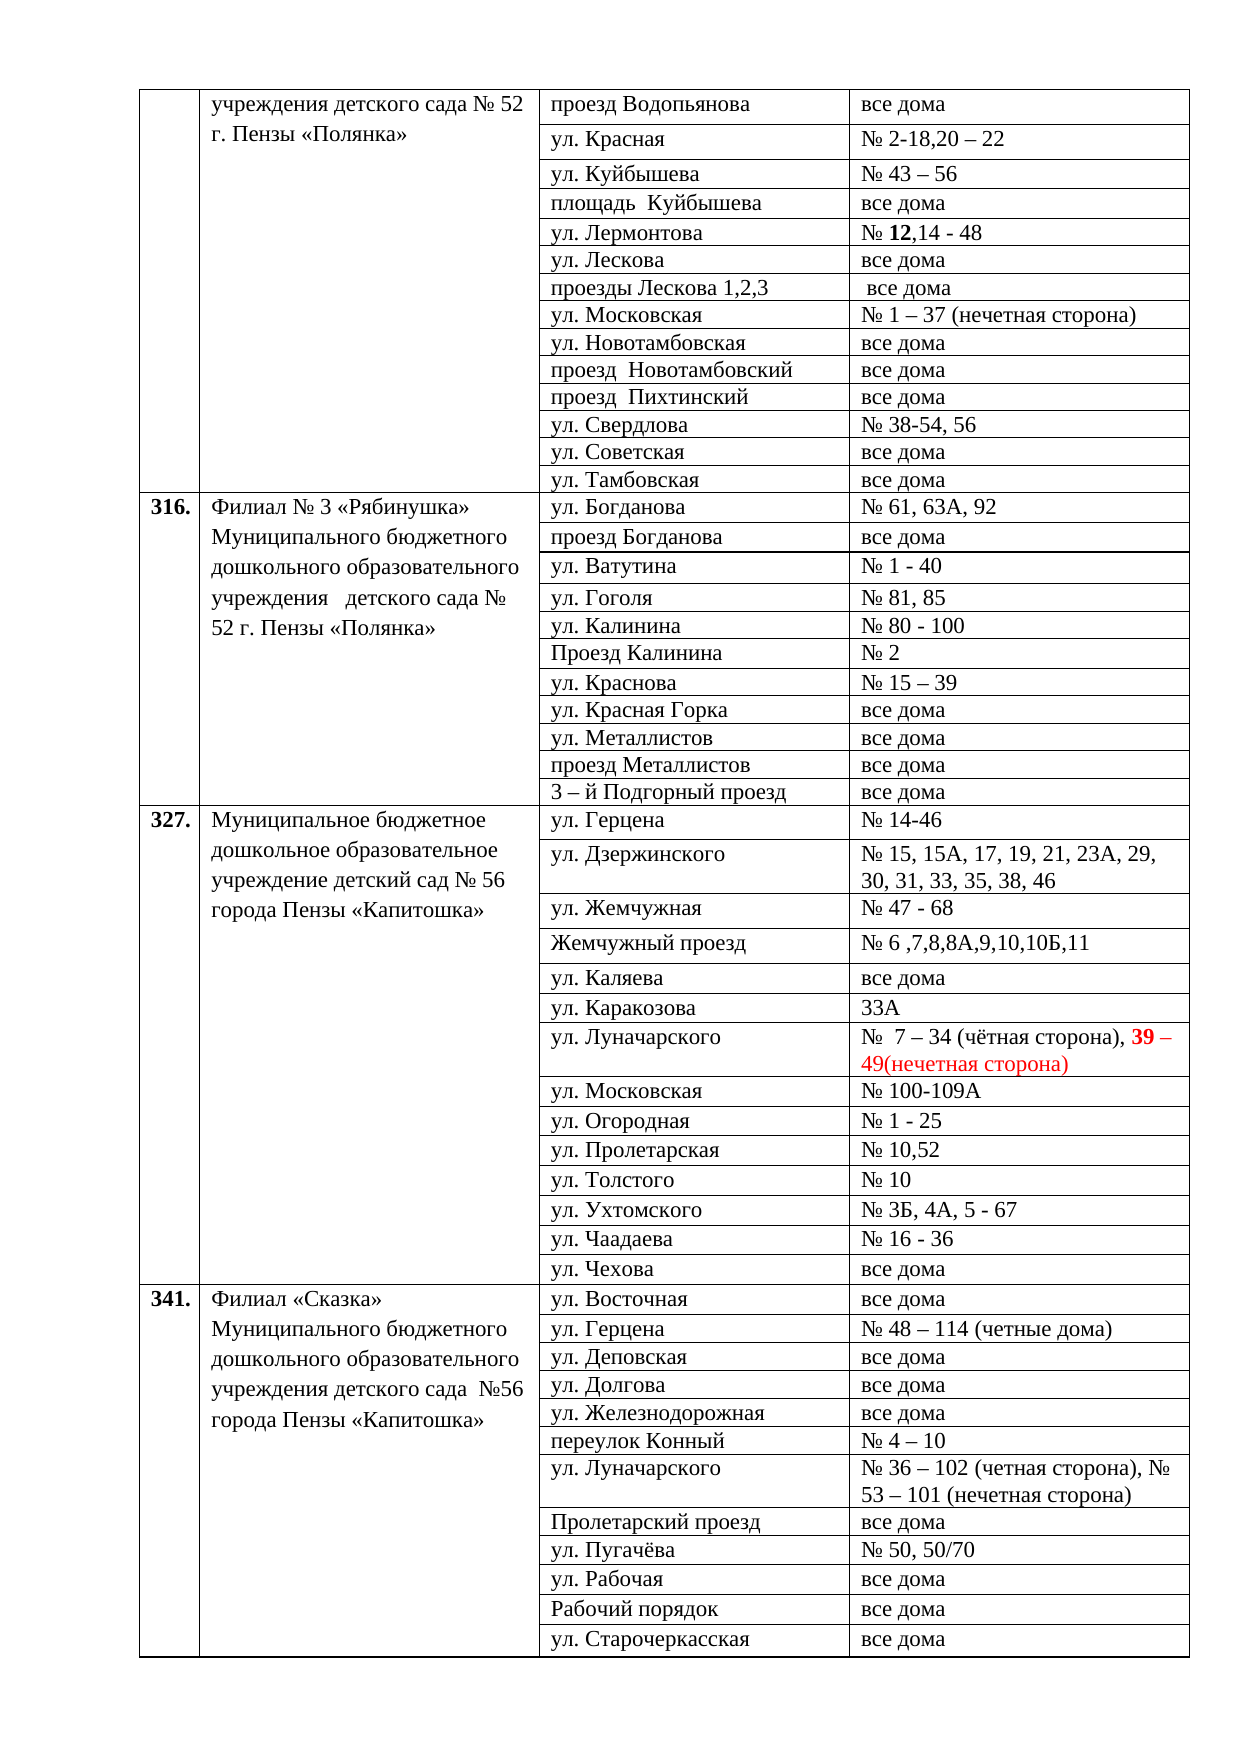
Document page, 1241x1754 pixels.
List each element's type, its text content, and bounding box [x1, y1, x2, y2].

table_cell ул. Луначарского [540, 1023, 849, 1076]
table_cell ул. Куйбышева [540, 160, 849, 188]
table_cell 3 – й Подгорный проезд [540, 779, 849, 805]
table_cell ул. Каляева [540, 964, 849, 993]
table_cell № 38-54, 56 [850, 411, 1189, 437]
table_cell [140, 493, 199, 805]
table_cell проезд Пихтинский [540, 384, 849, 410]
table_cell ул. Краснова [540, 669, 849, 695]
table_cell все дома [850, 779, 1189, 805]
table_cell № 80 - 100 [850, 612, 1189, 638]
table_cell все дома [850, 246, 1189, 273]
table_cell № 2-18,20 – 22 [850, 125, 1189, 159]
table_cell проезды Лескова 1,2,3 [540, 274, 849, 300]
table_cell ул. Московская [540, 1077, 849, 1106]
table_cell ул. Пугачёва [540, 1536, 849, 1564]
table_cell № 7 – 34 (чётная сторона), 39 – 49(нечетная сторона) [850, 1023, 1189, 1076]
table_cell № 2 [850, 639, 1189, 668]
table_cell ул. Новотамбовская [540, 329, 849, 355]
table_cell № 3Б, 4А, 5 - 67 [850, 1196, 1189, 1224]
table_cell [140, 806, 199, 1284]
table_cell ул. Луначарского [540, 1455, 849, 1507]
table_cell № 6 ,7,8,8А,9,10,10Б,11 [850, 929, 1189, 963]
table_cell все дома [850, 523, 1189, 551]
table_cell ул. Московская [540, 301, 849, 328]
table_cell № 50, 50/70 [850, 1536, 1189, 1564]
table_cell ул. Толстого [540, 1166, 849, 1195]
table_cell все дома [850, 1508, 1189, 1534]
table_cell № 1 - 40 [850, 553, 1189, 583]
table_cell № 15 – 39 [850, 669, 1189, 695]
table_cell № 81, 85 [850, 584, 1189, 611]
table_cell ул. Калинина [540, 612, 849, 638]
table_cell все дома [850, 1565, 1189, 1594]
table_cell № 15, 15А, 17, 19, 21, 23А, 29, 30, 31, 33, 35, 38, 46 [850, 840, 1189, 893]
table_cell все дома [850, 964, 1189, 993]
table_cell ул. Герцена [540, 1315, 849, 1342]
table_cell № 100-109А [850, 1077, 1189, 1106]
table_cell ул. Железнодорожная [540, 1399, 849, 1426]
table_cell № 61, 63А, 92 [850, 493, 1189, 522]
table_cell все дома [850, 356, 1189, 382]
table_cell все дома [850, 1343, 1189, 1370]
table_cell № 1 – 37 (нечетная сторона) [850, 301, 1189, 328]
table_cell ул. Чаадаева [540, 1226, 849, 1254]
table_cell № 14-46 [850, 806, 1189, 839]
table_cell все дома [850, 438, 1189, 464]
table_cell ул. Гоголя [540, 584, 849, 611]
table_cell все дома [850, 1595, 1189, 1624]
table_cell Муниципальное бюджетное дошкольное образовательное учреждение детский сад № 56 города Пензы «Капитошка» [200, 806, 539, 1284]
table_cell ул. Красная Горка [540, 696, 849, 723]
table_cell ул. Огородная [540, 1107, 849, 1135]
table_cell ул. Деповская [540, 1343, 849, 1370]
table_cell все дома [850, 724, 1189, 750]
table_cell проезд Богданова [540, 523, 849, 551]
table_cell все дома [850, 90, 1189, 124]
table_cell ул. Красная [540, 125, 849, 159]
table_cell все дома [850, 329, 1189, 355]
table_cell [140, 1285, 199, 1656]
table_cell проезд Водопьянова [540, 90, 849, 124]
table_cell ул. Рабочая [540, 1565, 849, 1594]
table_cell № 43 – 56 [850, 160, 1189, 188]
table_cell все дома [850, 274, 1189, 300]
table_cell ул. Богданова [540, 493, 849, 522]
table_cell проезд Новотамбовский [540, 356, 849, 382]
table_cell проезд Металлистов [540, 751, 849, 777]
table_cell ул. Герцена [540, 806, 849, 839]
table_cell все дома [850, 1625, 1189, 1656]
table_cell Рабочий порядок [540, 1595, 849, 1624]
table_cell ул. Советская [540, 438, 849, 464]
table_cell все дома [850, 1285, 1189, 1313]
table_cell Филиал «Сказка» Муниципального бюджетного дошкольного образовательного учреждения детского сада №56 города Пензы «Капитошка» [200, 1285, 539, 1656]
table_cell переулок Конный [540, 1427, 849, 1453]
table_cell ул. Лескова [540, 246, 849, 273]
table_cell ул. Долгова [540, 1371, 849, 1398]
table_cell № 36 – 102 (четная сторона), № 53 – 101 (нечетная сторона) [850, 1455, 1189, 1507]
table_cell ул. Пролетарская [540, 1136, 849, 1165]
table_cell все дома [850, 751, 1189, 777]
table_cell № 16 - 36 [850, 1226, 1189, 1254]
table_cell № 1 - 25 [850, 1107, 1189, 1135]
table_cell Пролетарский проезд [540, 1508, 849, 1534]
table_cell ул. Ватутина [540, 553, 849, 583]
table_cell Филиал № 3 «Рябинушка» Муниципального бюджетного дошкольного образовательного учреждения детского сада № 52 г. Пензы «Полянка» [200, 493, 539, 805]
table_cell все дома [850, 696, 1189, 723]
table_cell ул. Чехова [540, 1255, 849, 1284]
table_cell № 10 [850, 1166, 1189, 1195]
table_cell все дома [850, 1399, 1189, 1426]
table_cell ул. Дзержинского [540, 840, 849, 893]
table_cell Проезд Калинина [540, 639, 849, 668]
table_cell все дома [850, 1371, 1189, 1398]
table_cell № 48 – 114 (четные дома) [850, 1315, 1189, 1342]
table_cell все дома [850, 1255, 1189, 1284]
table_cell ул. Восточная [540, 1285, 849, 1313]
table_cell все дома [850, 384, 1189, 410]
table_cell ул. Лермонтова [540, 219, 849, 245]
table_cell ул. Металлистов [540, 724, 849, 750]
table_cell все дома [850, 466, 1189, 492]
table_cell Жемчужный проезд [540, 929, 849, 963]
table_cell ул. Каракозова [540, 994, 849, 1022]
table_cell № 47 - 68 [850, 894, 1189, 927]
table_cell все дома [850, 189, 1189, 218]
table_cell № 4 – 10 [850, 1427, 1189, 1453]
table_cell № 10,52 [850, 1136, 1189, 1165]
table_cell ул. Жемчужная [540, 894, 849, 927]
table_cell 33А [850, 994, 1189, 1022]
table_cell ул. Тамбовская [540, 466, 849, 492]
table_cell ул. Старочеркасская [540, 1625, 849, 1656]
table_cell площадь Куйбышева [540, 189, 849, 218]
table_cell ул. Свердлова [540, 411, 849, 437]
table_cell № 12,14 - 48 [850, 219, 1189, 245]
table_cell ул. Ухтомского [540, 1196, 849, 1224]
